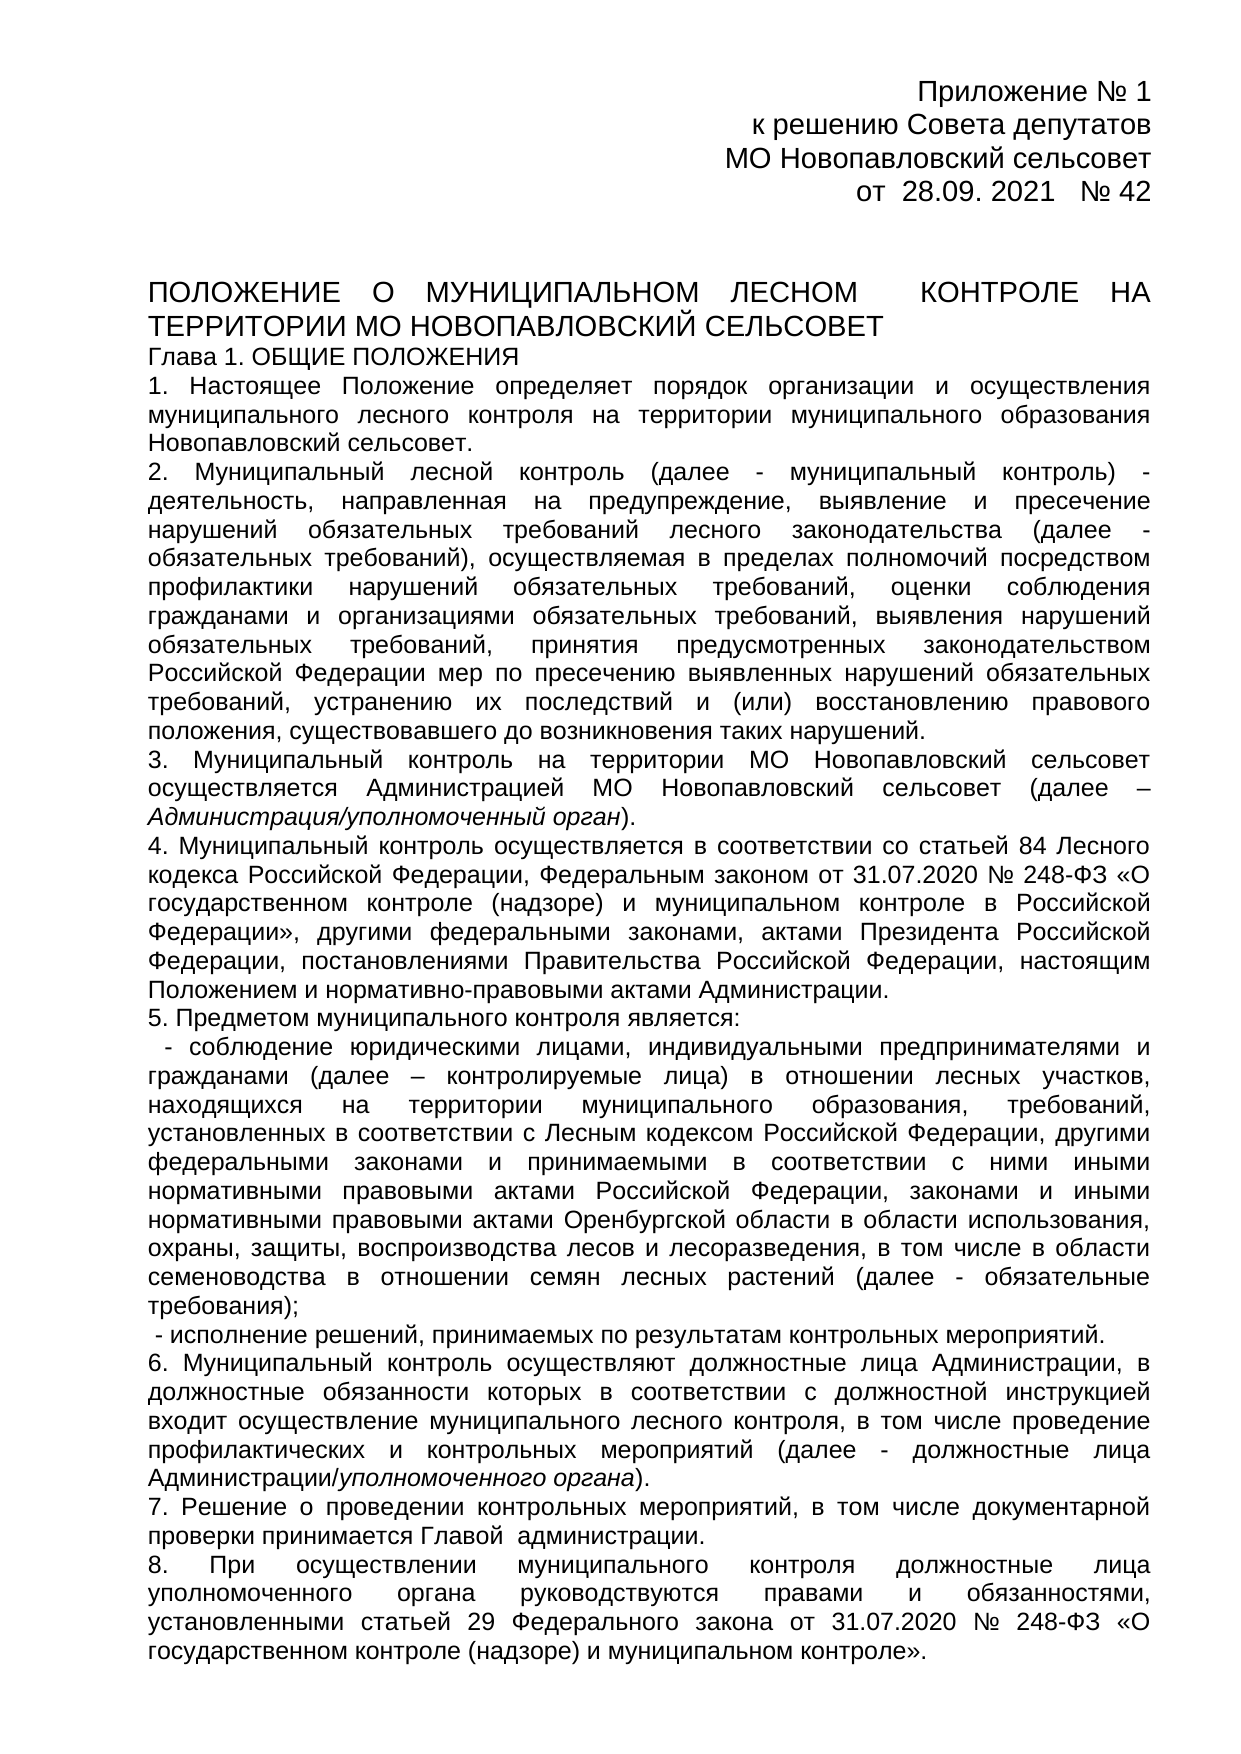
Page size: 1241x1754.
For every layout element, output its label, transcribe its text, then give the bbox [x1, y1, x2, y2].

text - соблюдение юридическими лицами, индивидуальными предпринимателями и гражданами (далее – контролируемые лица) в отношении лесных участков, находящихся на территории муниципального образования, требований, установленных в соответствии с Лесным кодексом Российской Федерации, другими федеральными законами и принимаемыми в соответствии с ними иными нормативными правовыми актами Российской Федерации, законами и иными нормативными правовыми актами Оренбургской области в области использования, охраны, защиты, воспроизводства лесов и лесоразведения, в том числе в области семеноводства в отношении семян лесных растений (далее - обязательные требования); [148, 1032, 1152, 1320]
text 1. Настоящее Положение определяет порядок организации и осуществления муниципального лесного контроля на территории муниципального образования Новопавловский сельсовет. [148, 371, 1152, 457]
text от 28.09. 2021 № 42 [148, 174, 1152, 208]
text 7. Решение о проведении контрольных мероприятий, в том числе документарной проверки принимается Главой администрации. [148, 1492, 1152, 1550]
title ПОЛОЖЕНИЕ О МУНИЦИПАЛЬНОМ ЛЕСНОМ КОНТРОЛЕ НА ТЕРРИТОРИИ МО НОВОПАВЛОВСКИЙ СЕЛЬСОВЕТ [148, 275, 1152, 342]
text 2. Муниципальный лесной контроль (далее - муниципальный контроль) - деятельность, направленная на предупреждение, выявление и пресечение нарушений обязательных требований лесного законодательства (далее - обязательных требований), осуществляемая в пределах полномочий посредством профилактики нарушений обязательных требований, оценки соблюдения гражданами и организациями обязательных требований, выявления нарушений обязательных требований, принятия предусмотренных законодательством Российской Федерации мер по пресечению выявленных нарушений обязательных требований, устранению их последствий и (или) восстановлению правового положения, существовавшего до возникновения таких нарушений. [148, 457, 1152, 745]
text 8. При осуществлении муниципального контроля должностные лица уполномоченного органа руководствуются правами и обязанностями, установленными статьей 29 Федерального закона от 31.07.2020 № 248-ФЗ «О государственном контроле (надзоре) и муниципальном контроле». [148, 1550, 1152, 1665]
text 4. Муниципальный контроль осуществляется в соответствии со статьей 84 Лесного кодекса Российской Федерации, Федеральным законом от 31.07.2020 № 248-ФЗ «О государственном контроле (надзоре) и муниципальном контроле в Российской Федерации», другими федеральными законами, актами Президента Российской Федерации, постановлениями Правительства Российской Федерации, настоящим Положением и нормативно-правовыми актами Администрации. [148, 831, 1152, 1003]
text 3. Муниципальный контроль на территории МО Новопавловский сельсовет осуществляется Администрацией МО Новопавловский сельсовет (далее –Администрация/уполномоченный орган). [148, 745, 1152, 831]
text - исполнение решений, принимаемых по результатам контрольных мероприятий. [148, 1320, 1152, 1348]
text 5. Предметом муниципального контроля является: [148, 1003, 1152, 1032]
text МО Новопавловский сельсовет [148, 141, 1152, 174]
text к решению Совета депутатов [148, 107, 1152, 141]
text Приложение № 1 [148, 74, 1152, 107]
text 6. Муниципальный контроль осуществляют должностные лица Администрации, в должностные обязанности которых в соответствии с должностной инструкцией входит осуществление муниципального лесного контроля, в том числе проведение профилактических и контрольных мероприятий (далее - должностные лица Администрации/уполномоченного органа). [148, 1348, 1152, 1492]
title Глава 1. ОБЩИЕ ПОЛОЖЕНИЯ [148, 342, 1152, 371]
